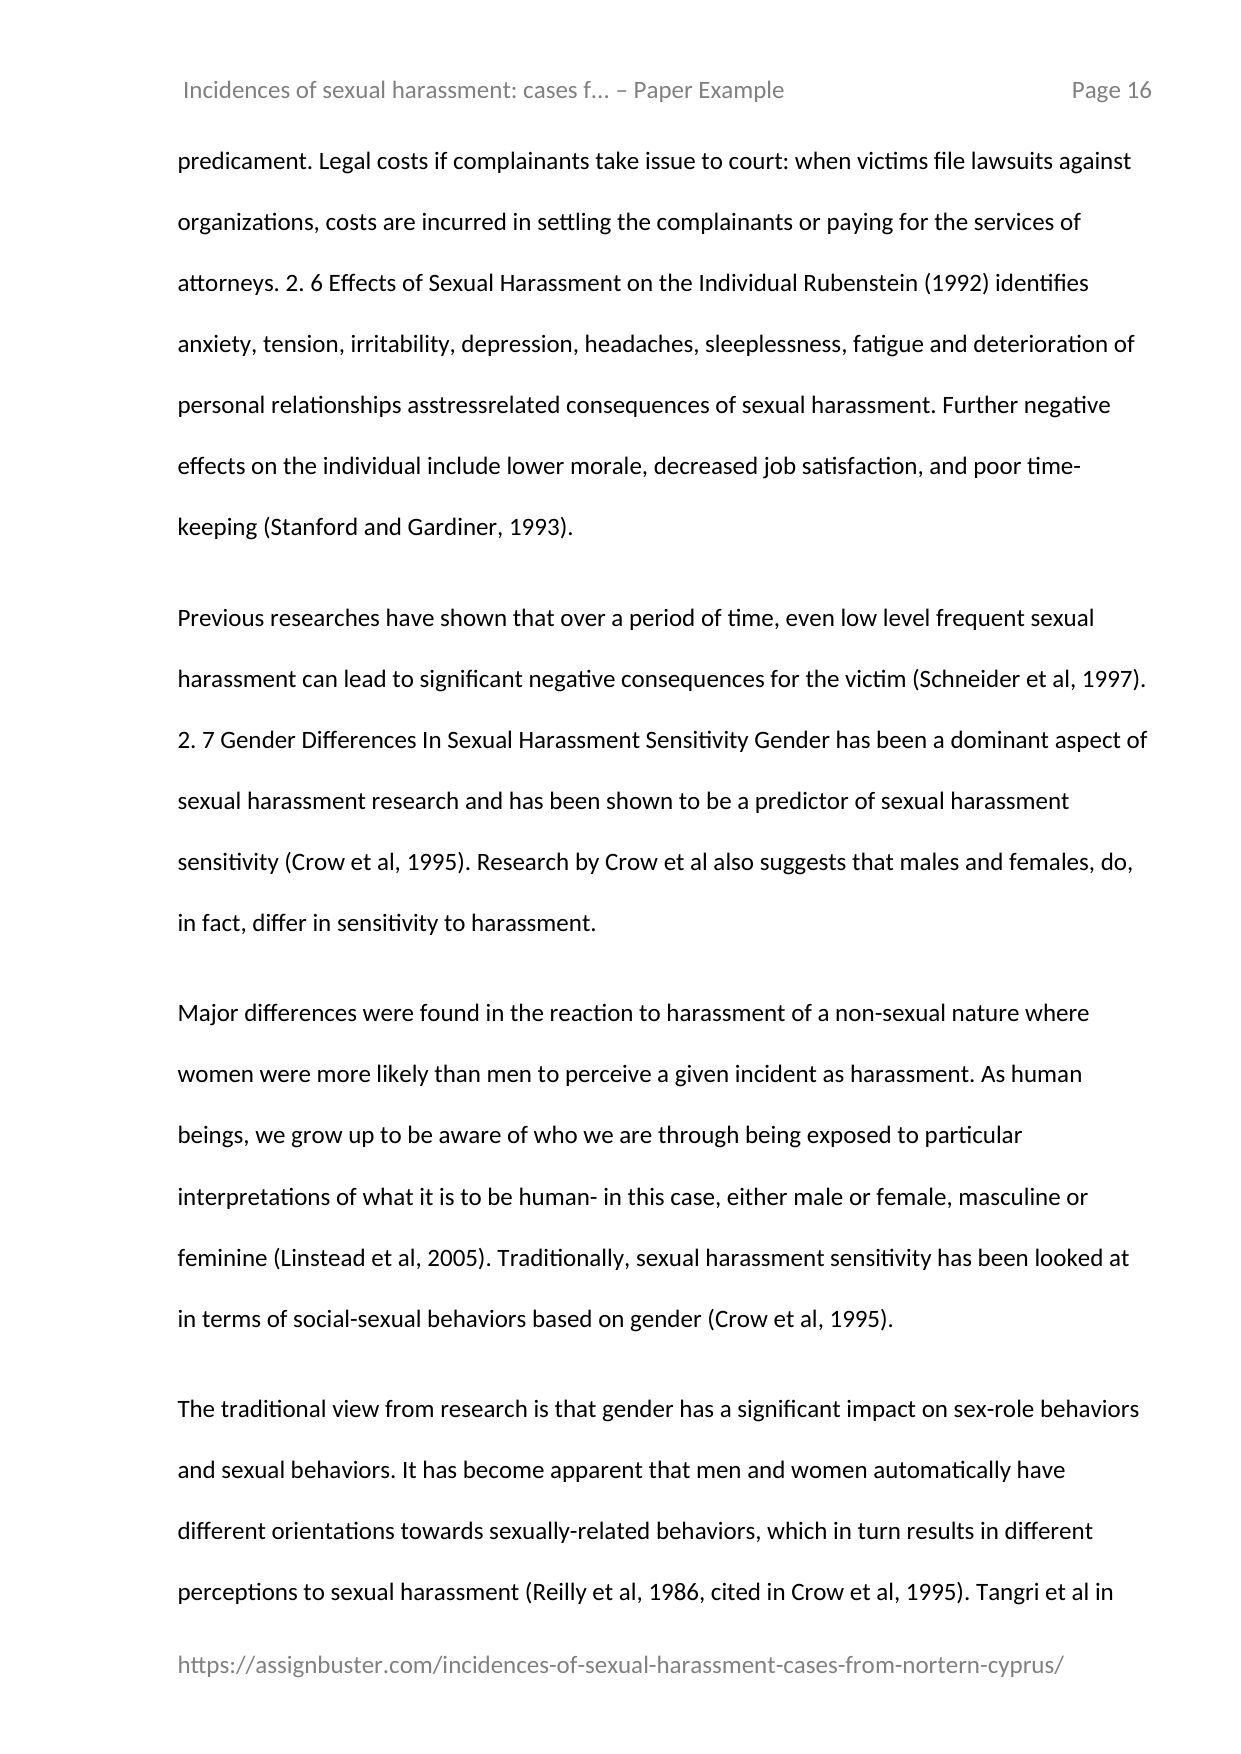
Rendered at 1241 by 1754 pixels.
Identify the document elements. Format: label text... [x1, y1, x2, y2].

text Previous researches have shown that over a period of time, even low level frequent sexual harassment can lead to significant negative consequences for the victim (Schneider et al, 1997). 2. 7 Gender Differences In Sexual Harassment Sensitivity Gender has been a dominant aspect of sexual harassment research and has been shown to be a predictor of sexual harassment sensitivity (Crow et al, 1995). Research by Crow et al also suggests that males and females, do, in fact, differ in sensitivity to harassment. [177, 602, 1152, 937]
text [177, 1393, 1152, 1607]
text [177, 145, 1152, 542]
text Major differences were found in the reaction to harassment of a non-sexual nature where women were more likely than men to perceive a given incident as harassment. As human beings, we grow up to be aware of who we are through being exposed to particular interpretations of what it is to be human- in this case, either male or female, masculine or feminine (Linstead et al, 2005). Traditionally, sexual harassment sensitivity has been looked at in terms of social-sexual behaviors based on gender (Crow et al, 1995). [177, 997, 1152, 1333]
